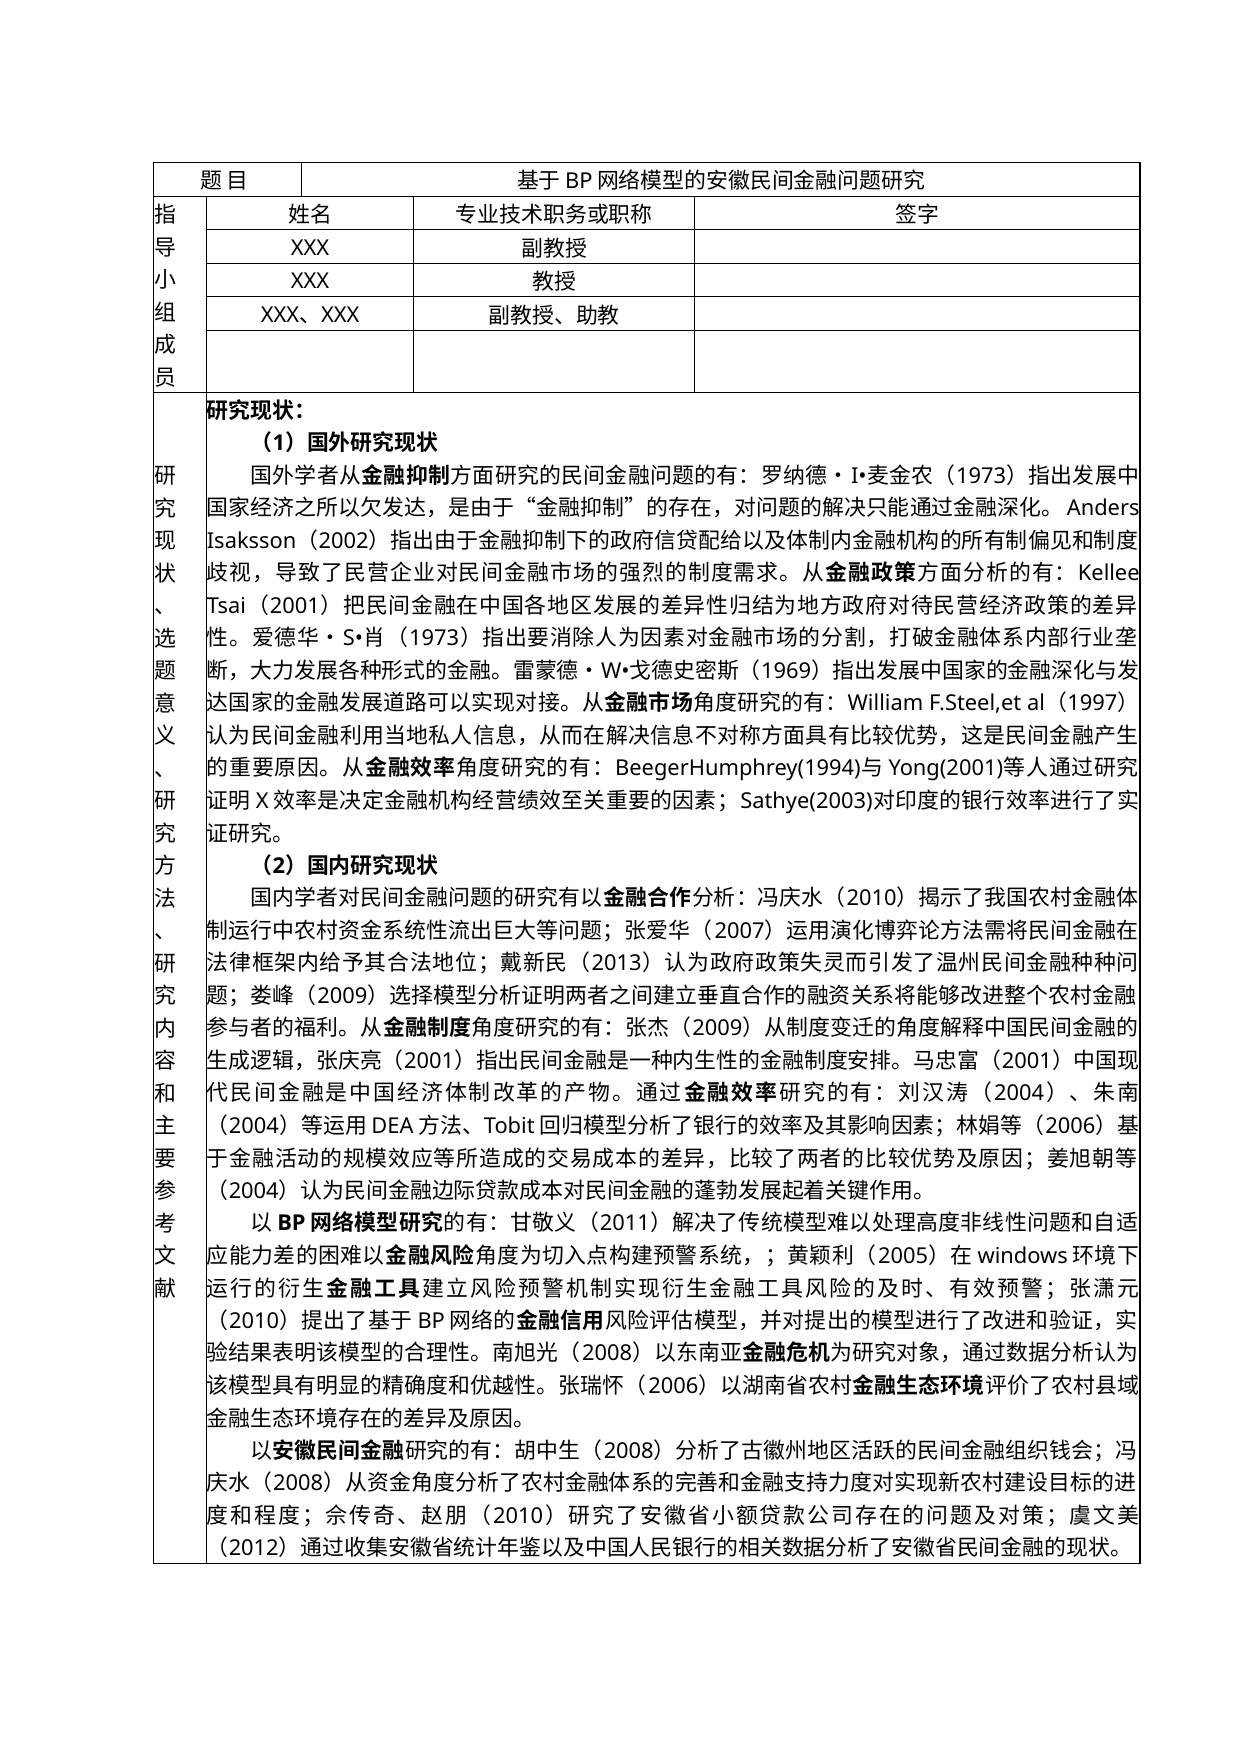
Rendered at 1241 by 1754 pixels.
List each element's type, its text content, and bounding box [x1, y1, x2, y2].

table_cell 教授 [414, 264, 694, 296]
table_cell XXX [207, 230, 413, 263]
table_cell 姓名 [207, 197, 413, 229]
table_cell [207, 331, 413, 392]
table_header 基于BP网络模型的安徽民间金融问题研究 [302, 163, 1139, 196]
table_cell [695, 297, 1139, 330]
table_cell [695, 331, 1139, 392]
table_cell 专业技术职务或职称 [414, 197, 694, 229]
table_header 题 目 [154, 163, 301, 196]
table_cell XXX [207, 264, 413, 296]
table_cell XXX、XXX [207, 297, 413, 330]
table_cell 副教授 [414, 230, 694, 263]
table_cell 指 导 小 组 成 员 [154, 197, 206, 392]
table_cell [695, 264, 1139, 296]
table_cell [154, 393, 206, 1563]
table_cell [207, 393, 1139, 1563]
table_cell 签字 [695, 197, 1139, 229]
table_cell [695, 230, 1139, 263]
table_cell 副教授、助教 [414, 297, 694, 330]
table_cell [414, 331, 694, 392]
